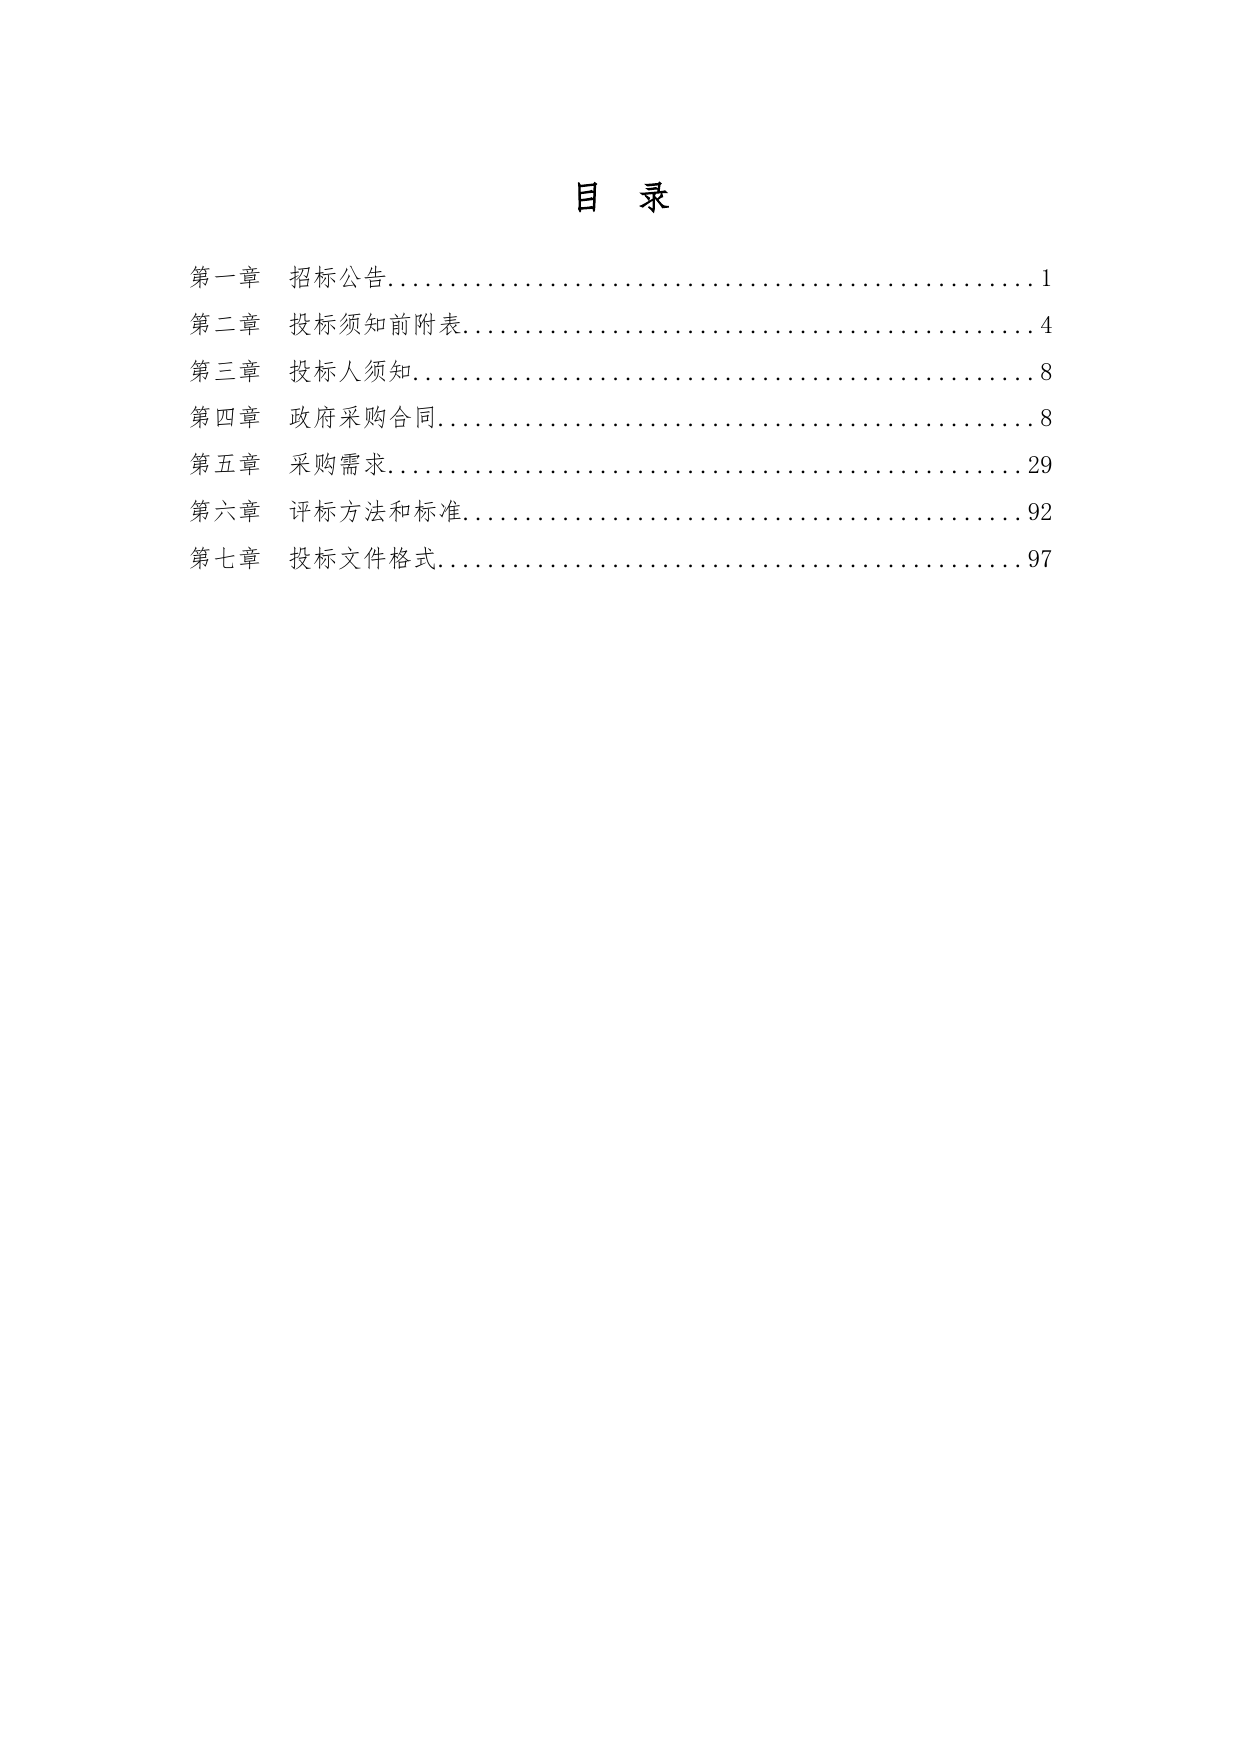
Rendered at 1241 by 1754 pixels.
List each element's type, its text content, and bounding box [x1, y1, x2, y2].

text 第一章 招标公告 1 [187, 259, 1053, 292]
text 第七章 投标文件格式 97 [187, 540, 1053, 573]
text 目 录 [187, 162, 1053, 227]
text 第四章 政府采购合同 8 [187, 400, 1053, 432]
text 第六章 评标方法和标准 92 [187, 493, 1053, 526]
text 第二章 投标须知前附表 4 [187, 306, 1053, 339]
text 第三章 投标人须知 8 [187, 353, 1053, 386]
text 第五章 采购需求 29 [187, 447, 1053, 479]
